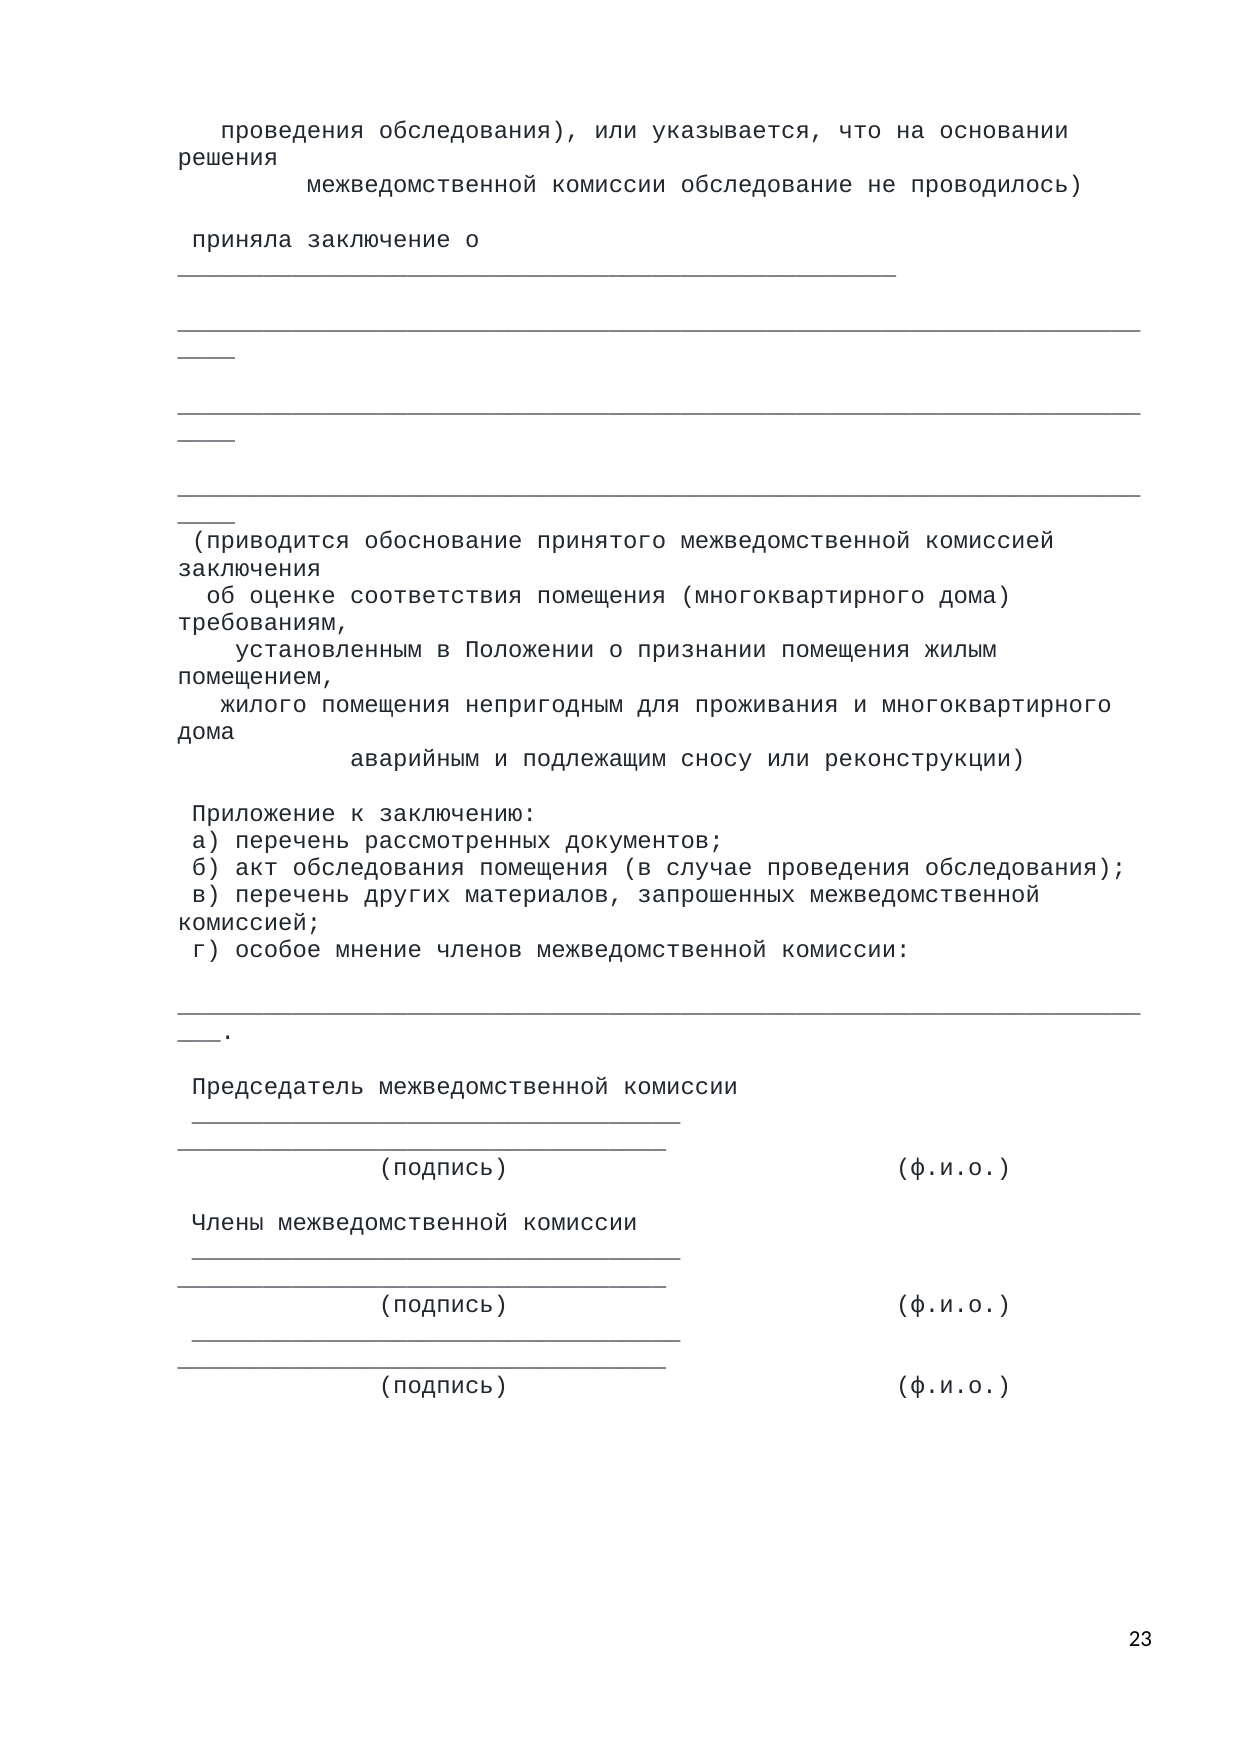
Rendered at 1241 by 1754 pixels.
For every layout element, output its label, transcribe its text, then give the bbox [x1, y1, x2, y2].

text __________________________________ __________________________________ [177, 1101, 1152, 1156]
text (приводится обоснование принятого межведомственной комиссией заключения [177, 529, 1152, 583]
text в) перечень других материалов, запрошенных межведомственной комиссией; [177, 883, 1152, 937]
text жилого помещения непригодным для проживания и многоквартирного дома [177, 692, 1152, 746]
text установленным в Положении о признании помещения жилым помещением, [177, 638, 1152, 692]
text __________________________________ __________________________________ [177, 1238, 1152, 1292]
text аварийным и подлежащим сносу или реконструкции) [177, 746, 1152, 773]
text проведения обследования), или указывается, что на основании решения [177, 118, 1152, 172]
text _______________________________________________________________________ [177, 282, 1152, 364]
text б) акт обследования помещения (в случае проведения обследования); [177, 856, 1152, 883]
text (подпись) (ф.и.о.) [177, 1292, 1152, 1319]
text Председатель межведомственной комиссии [177, 1074, 1152, 1101]
text _______________________________________________________________________ [177, 446, 1152, 529]
text об оценке соответствия помещения (многоквартирного дома) требованиям, [177, 583, 1152, 638]
text межведомственной комиссии обследование не проводилось) [177, 172, 1152, 200]
text Приложение к заключению: [177, 801, 1152, 828]
text а) перечень рассмотренных документов; [177, 828, 1152, 856]
text (подпись) (ф.и.о.) [177, 1156, 1152, 1183]
text приняла заключение о __________________________________________________ [177, 227, 1152, 282]
text _______________________________________________________________________ [177, 364, 1152, 446]
text г) особое мнение членов межведомственной комиссии: [177, 937, 1152, 964]
text ______________________________________________________________________. [177, 964, 1152, 1047]
text Члены межведомственной комиссии [177, 1211, 1152, 1238]
text (подпись) (ф.и.о.) [177, 1374, 1152, 1401]
text __________________________________ __________________________________ [177, 1319, 1152, 1374]
